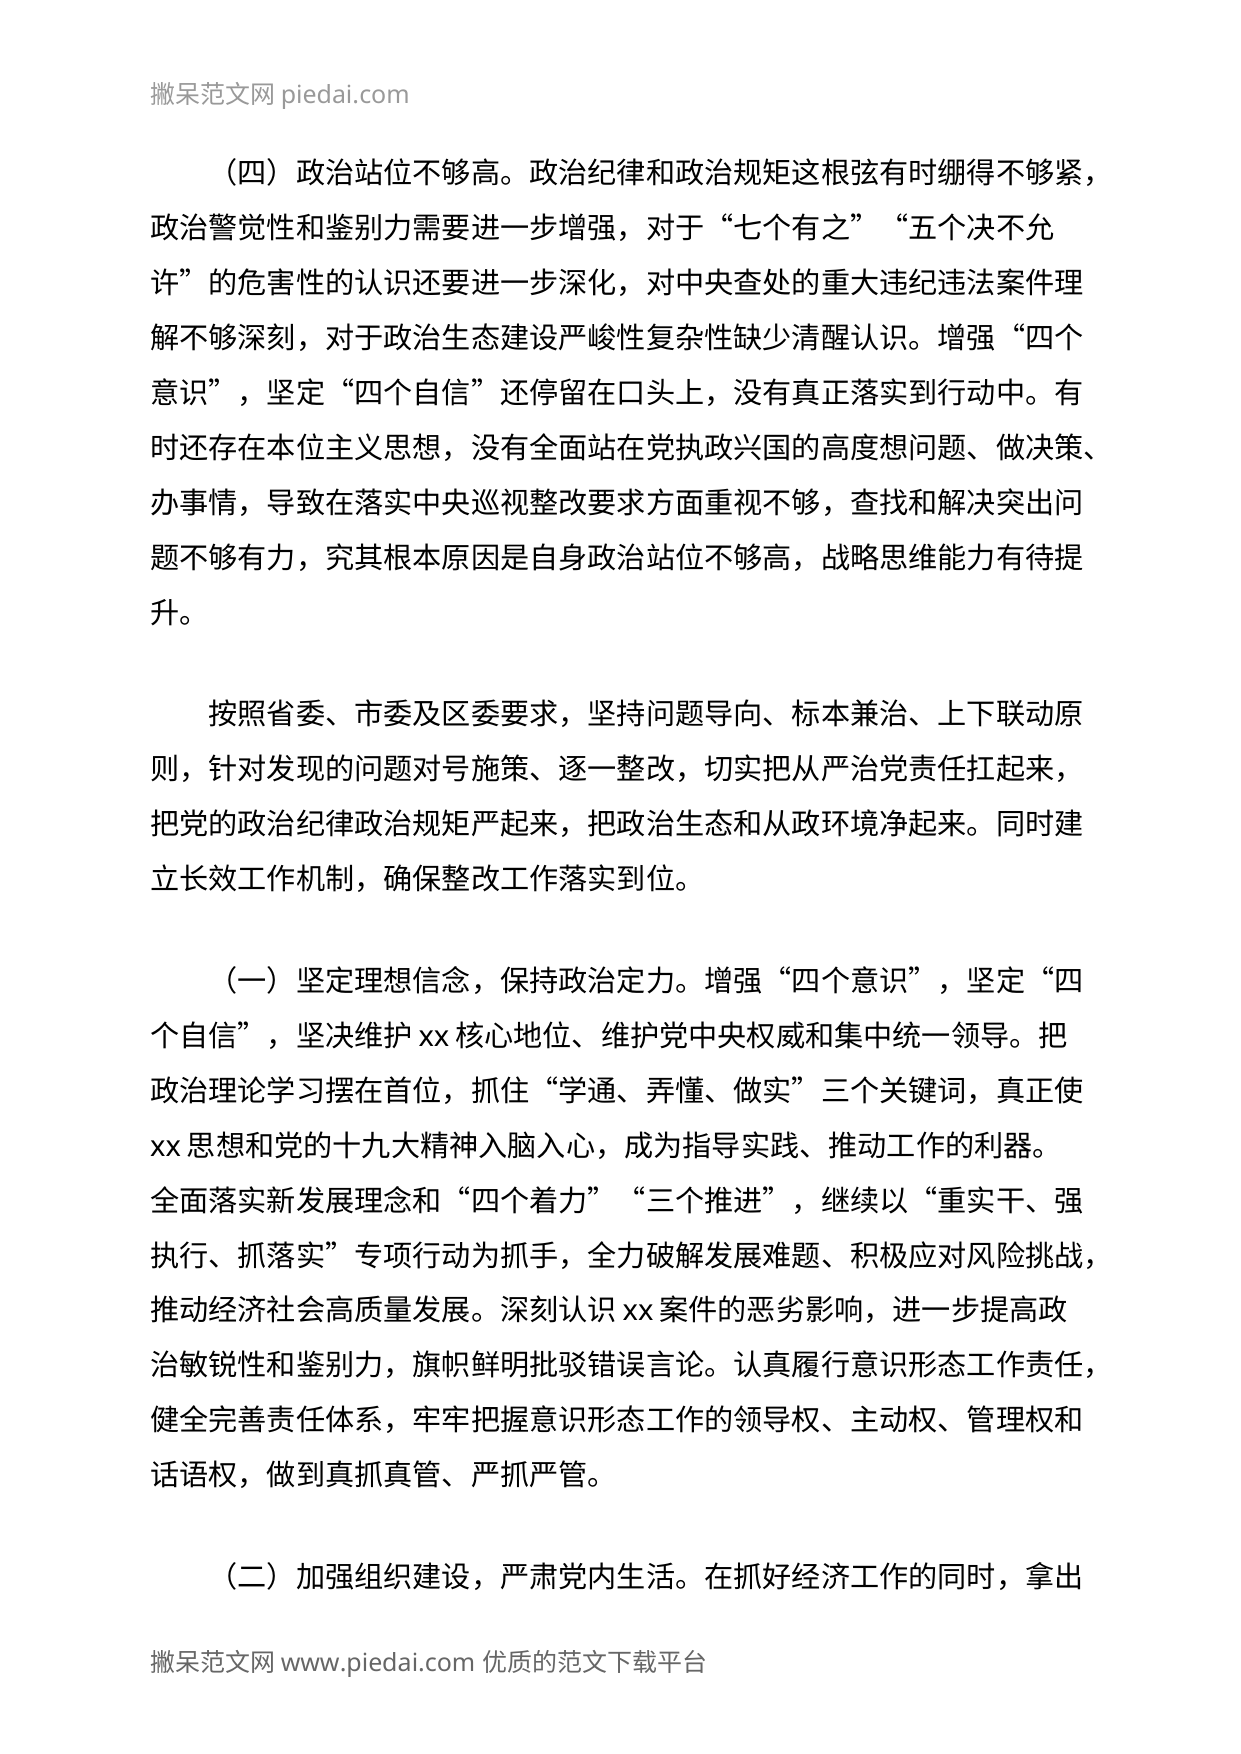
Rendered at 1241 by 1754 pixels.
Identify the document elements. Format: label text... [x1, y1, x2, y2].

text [150, 1553, 1090, 1596]
text （一）坚定理想信念，保持政治定力。增强“四个意识”，坚定“四个自信”，坚决维护xx核心地位、维护党中央权威和集中统一领导。把政治理论学习摆在首位，抓住“学通、弄懂、做实”三个关键词，真正使xx思想和党的十九大精神入脑入心，成为指导实践、推动工作的利器。全面落实新发展理念和“四个着力”“三个推进”，继续以“重实干、强执行、抓落实”专项行动为抓手，全力破解发展难题、积极应对风险挑战，推动经济社会高质量发展。深刻认识xx案件的恶劣影响，进一步提高政治敏锐性和鉴别力，旗帜鲜明批驳错误言论。认真履行意识形态工作责任，健全完善责任体系，牢牢把握意识形态工作的领导权、主动权、管理权和话语权，做到真抓真管、严抓严管。 [150, 957, 1090, 1494]
text 按照省委、市委及区委要求，坚持问题导向、标本兼治、上下联动原则，针对发现的问题对号施策、逐一整改，切实把从严治党责任扛起来，把党的政治纪律政治规矩严起来，把政治生态和从政环境净起来。同时建立长效工作机制，确保整改工作落实到位。 [150, 691, 1090, 898]
text （四）政治站位不够高。政治纪律和政治规矩这根弦有时绷得不够紧，政治警觉性和鉴别力需要进一步增强，对于“七个有之”“五个决不允许”的危害性的认识还要进一步深化，对中央查处的重大违纪违法案件理解不够深刻，对于政治生态建设严峻性复杂性缺少清醒认识。增强“四个意识”，坚定“四个自信”还停留在口头上，没有真正落实到行动中。有时还存在本位主义思想，没有全面站在党执政兴国的高度想问题、做决策、办事情，导致在落实中央巡视整改要求方面重视不够，查找和解决突出问题不够有力，究其根本原因是自身政治站位不够高，战略思维能力有待提升。 [150, 150, 1090, 631]
